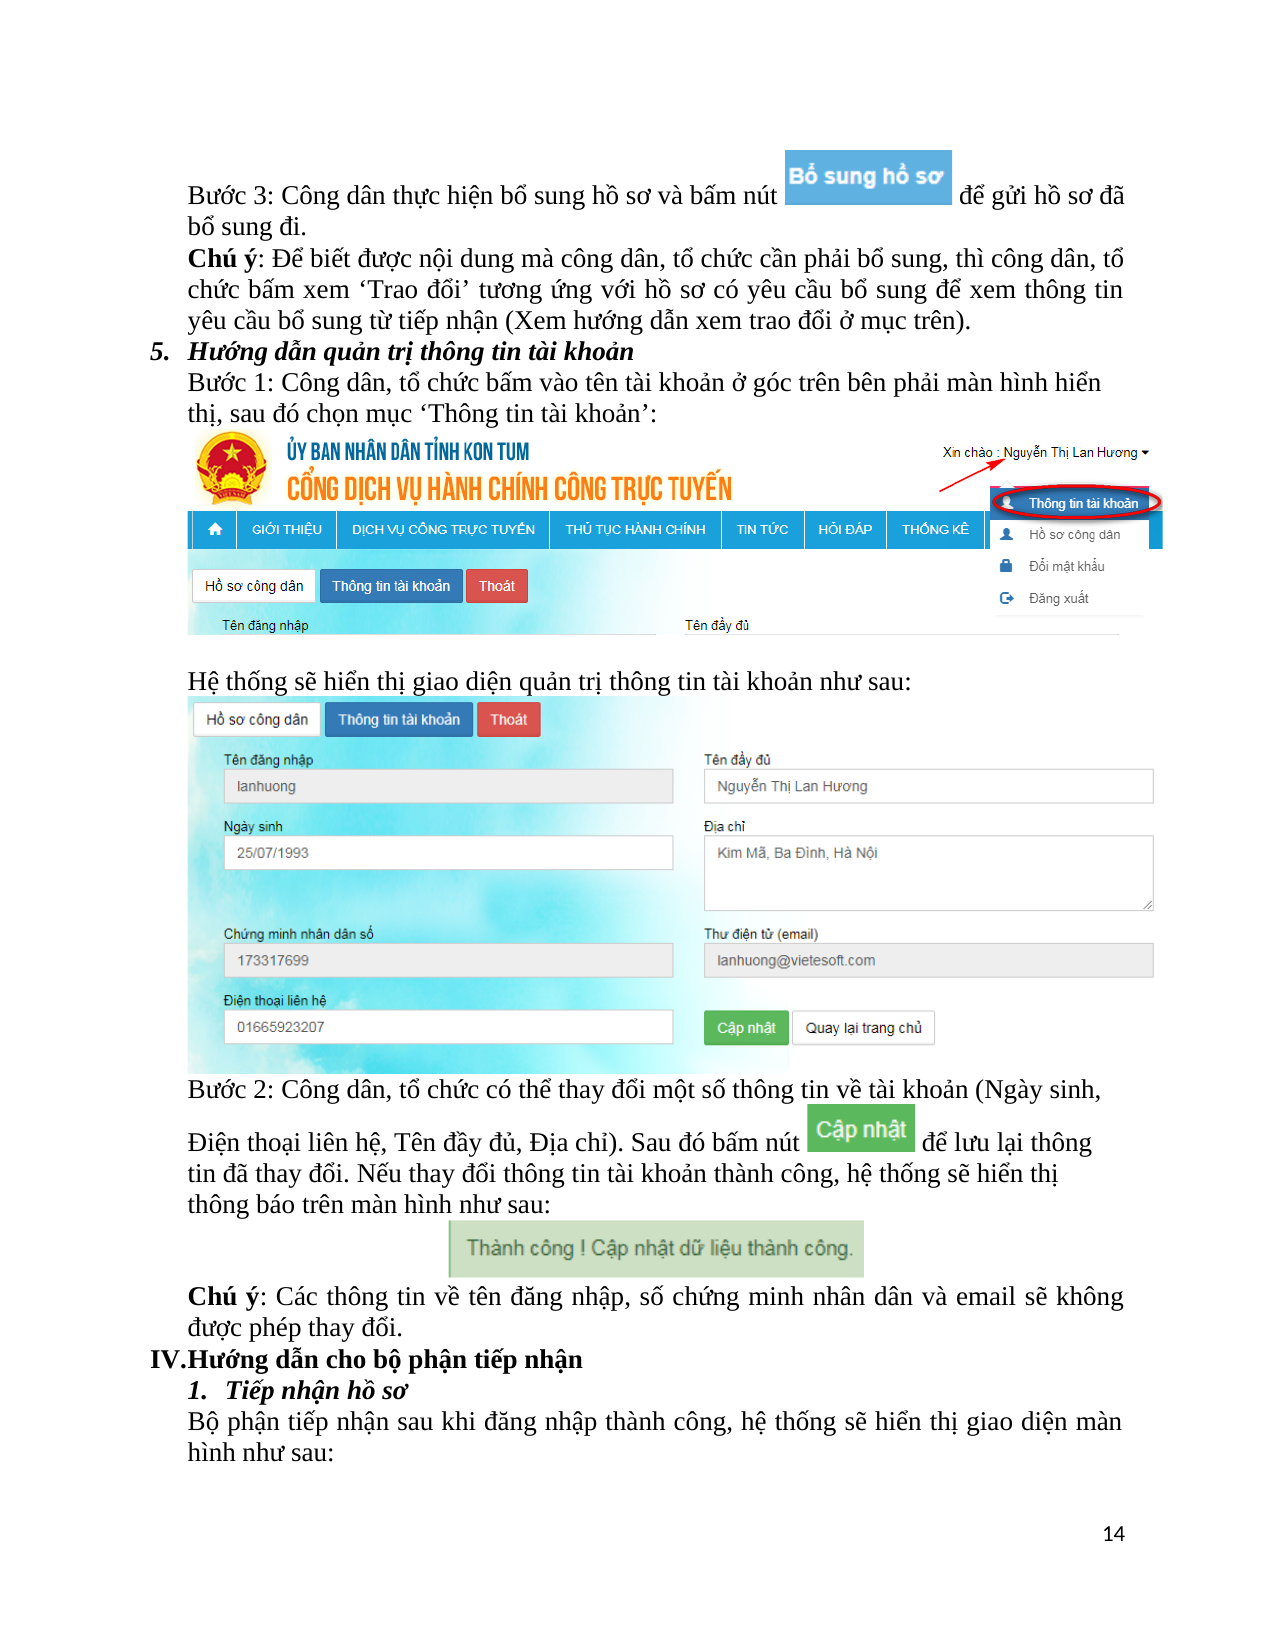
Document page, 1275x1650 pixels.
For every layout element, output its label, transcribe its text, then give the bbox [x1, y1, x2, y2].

picture [785, 150, 953, 205]
text Bộ phận tiếp nhận sau khi đăng nhập thành công, hệ thống sẽ hiển thị giao diện màn hình như sau: [187, 1405, 1125, 1467]
picture [187, 428, 1163, 635]
text Bước 1: Công dân, tổ chức bấm vào tên tài khoản ở góc trên bên phải màn hình hiển thị, sau đó chọn mục ‘Thông tin tài khoản’: [187, 366, 1125, 428]
list Tiếp nhận hồ sơ [187, 1374, 1125, 1405]
list Bước 3: Công dân thực hiện bổ sung hồ sơ và bấm nút để gửi hồ sơ đã bổ sung đi. [187, 150, 1125, 242]
text Bước 2: Công dân, tổ chức có thể thay đổi một số thông tin về tài khoản (Ngày sinh, Điện thoại liên hệ, Tên đầy đủ, Địa chỉ). Sau đó bấm nút để lưu lại thông tin đã thay đổi. Nếu thay đổi thông tin tài khoản thành công, hệ thống sẽ hiển thị thông báo trên màn hình như sau: [187, 1074, 1125, 1219]
list Chú ý: Để biết được nội dung mà công dân, tổ chức cần phải bổ sung, thì công dân, tổ chức bấm xem ‘Trao đổi’ tương ứng với hồ sơ có yêu cầu bổ sung để xem thông tin yêu cầu bổ sung từ tiếp nhận (Xem hướng dẫn xem trao đổi ở mục trên). [187, 242, 1125, 335]
text Chú ý: Các thông tin về tên đăng nhập, số chứng minh nhân dân và email sẽ không được phép thay đổi. [187, 1280, 1125, 1343]
list Hướng dẫn quản trị thông tin tài khoản [150, 335, 1125, 366]
list Hướng dẫn cho bộ phận tiếp nhận [150, 1343, 1125, 1374]
text Hệ thống sẽ hiển thị giao diện quản trị thông tin tài khoản như sau: [187, 666, 1125, 696]
picture [448, 1219, 864, 1281]
picture [807, 1104, 915, 1152]
picture [187, 696, 1163, 1074]
